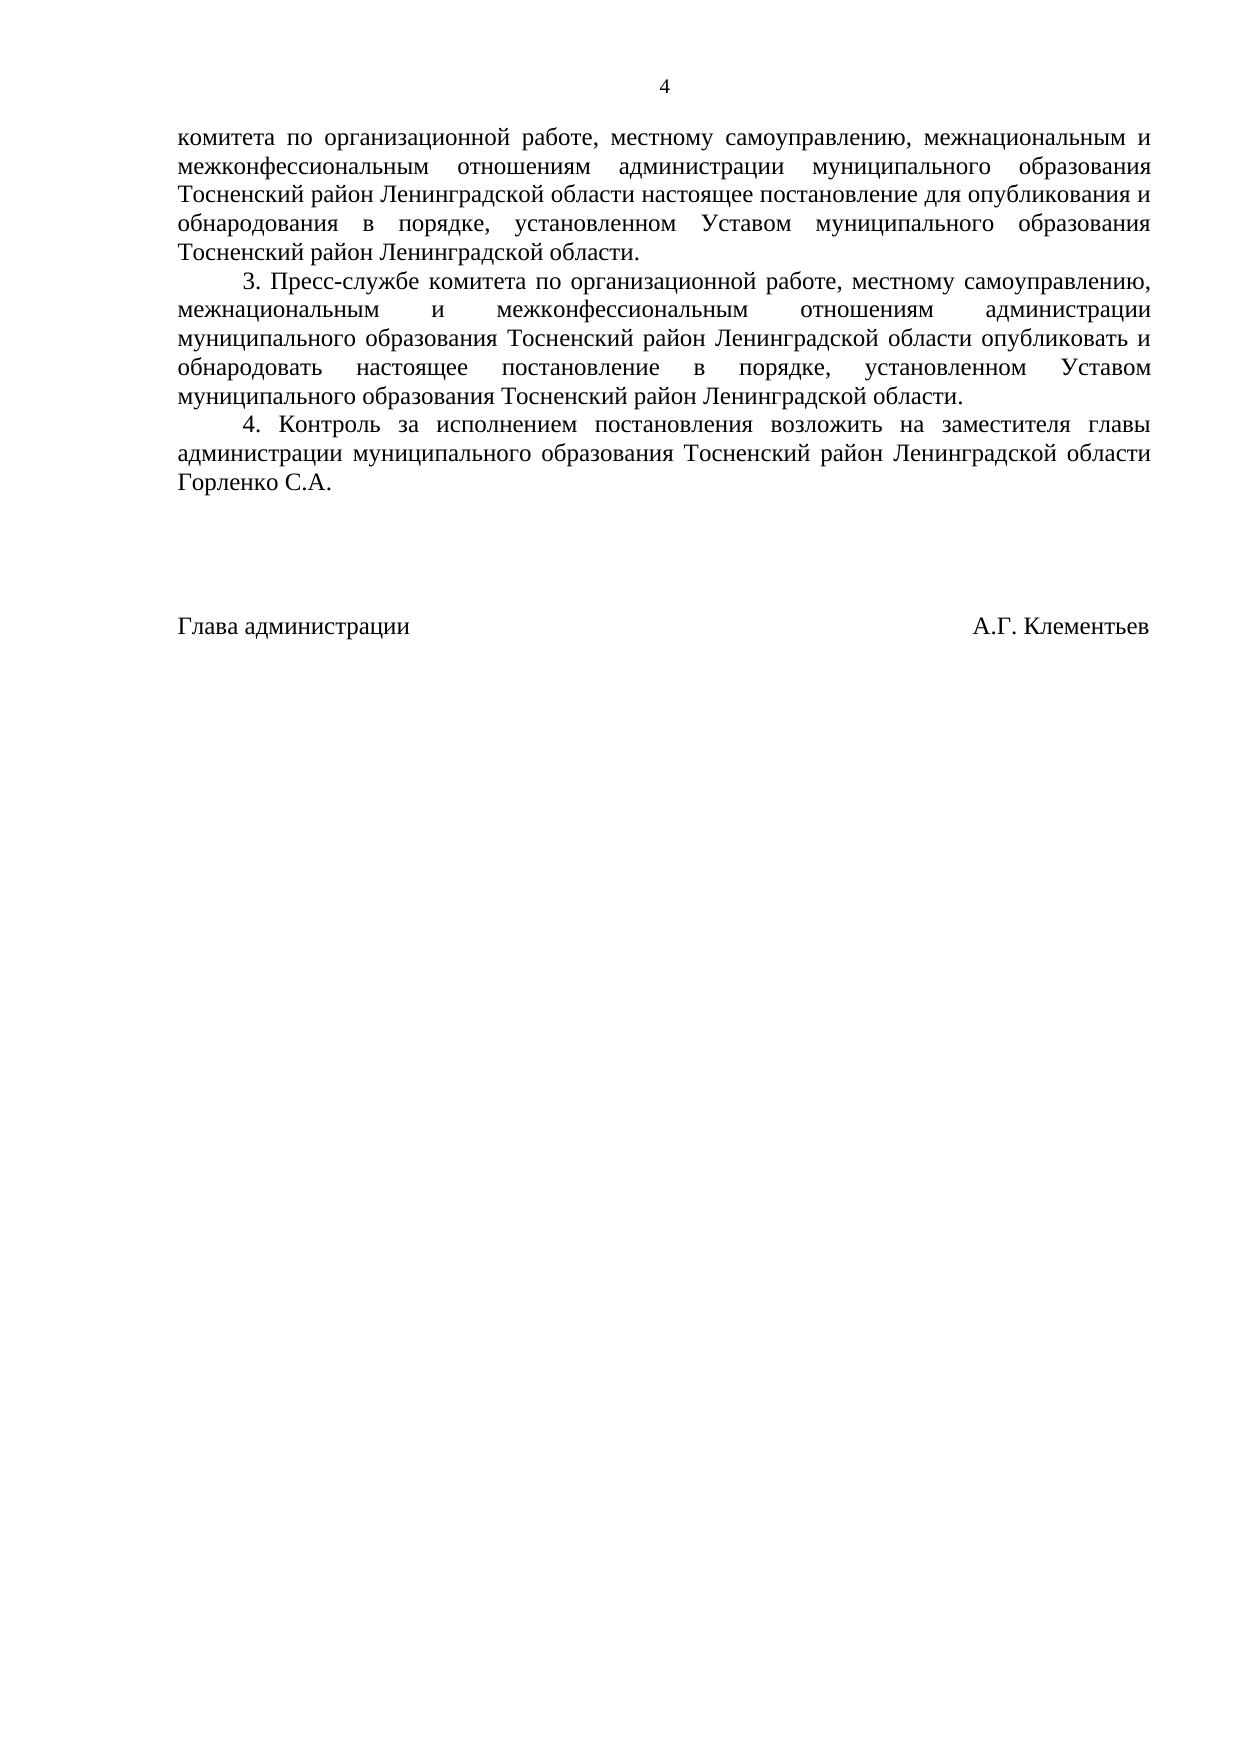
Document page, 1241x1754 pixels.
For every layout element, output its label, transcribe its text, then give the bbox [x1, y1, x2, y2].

text 4. Контроль за исполнением постановления возложить на заместителя главы администрации муниципального образования Тосненский район Ленинградской области Горленко С.А. [177, 409, 1152, 496]
text 3. Пресс-службе комитета по организационной работе, местному самоуправлению, межнациональным и межконфессиональным отношениям администрации муниципального образования Тосненский район Ленинградской области опубликовать и обнародовать настоящее постановление в порядке, установленном Уставом муниципального образования Тосненский район Ленинградской области. [177, 266, 1152, 409]
text Глава администрации А.Г. Клементьев [177, 611, 1152, 639]
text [177, 122, 1152, 266]
